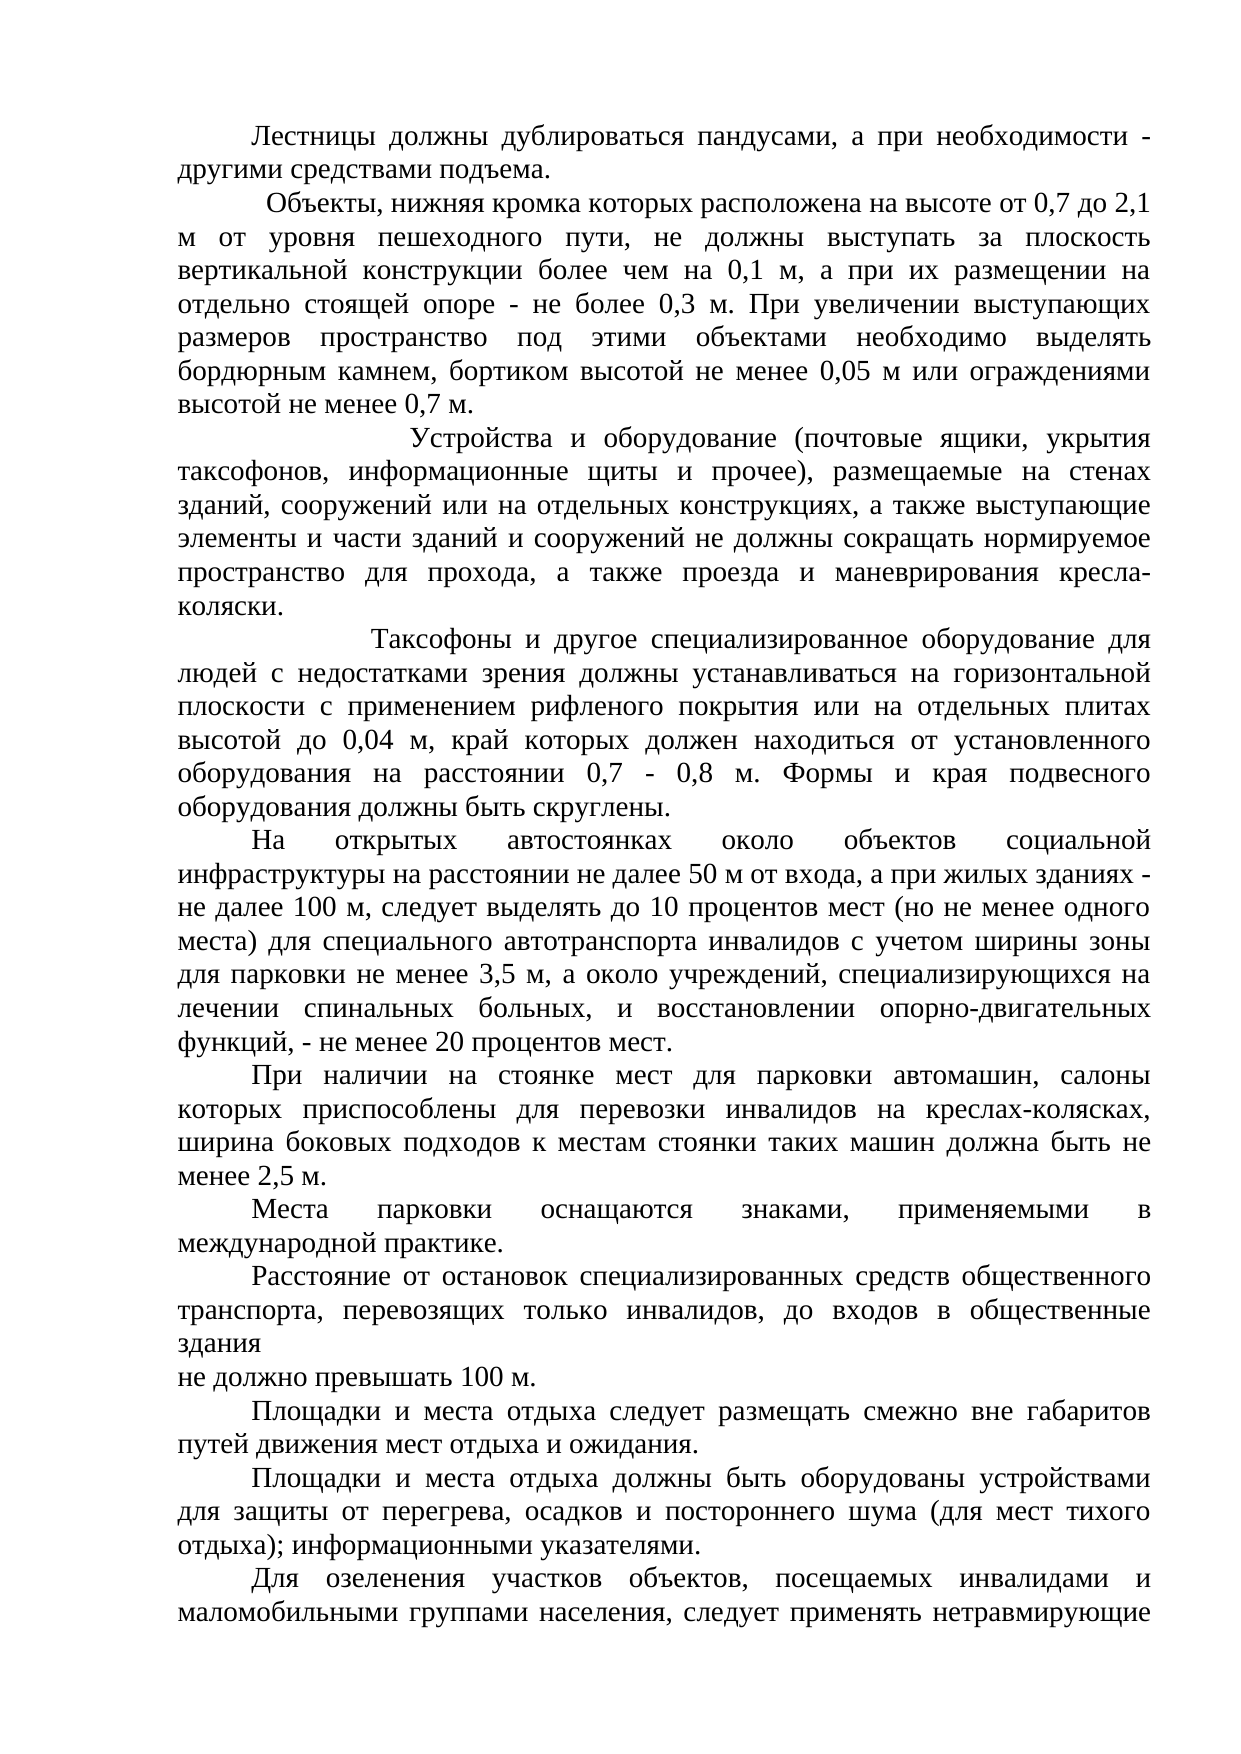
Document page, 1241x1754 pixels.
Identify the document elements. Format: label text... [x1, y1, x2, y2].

text Расстояние от остановок специализированных средств общественного транспорта, перевозящих только инвалидов, до входов в общественные здания [177, 1258, 1152, 1359]
text не должно превышать 100 м. [177, 1359, 1152, 1393]
text Лестницы должны дублироваться пандусами, а при необходимости - другими средствами подъема. [177, 118, 1152, 185]
text Места парковки оснащаются знаками, применяемыми в международной практике. [177, 1191, 1152, 1258]
text Устройства и оборудование (почтовые ящики, укрытия таксофонов, информационные щиты и прочее), размещаемые на стенах зданий, сооружений или на отдельных конструкциях, а также выступающие элементы и части зданий и сооружений не должны сокращать нормируемое пространство для прохода, а также проезда и маневрирования кресла-коляски. [177, 420, 1152, 621]
text Таксофоны и другое специализированное оборудование для людей с недостатками зрения должны устанавливаться на горизонтальной плоскости с применением рифленого покрытия или на отдельных плитах высотой до 0,04 м, край которых должен находиться от установленного оборудования на расстоянии 0,7 - 0,8 м. Формы и края подвесного оборудования должны быть скруглены. [177, 621, 1152, 822]
text Площадки и места отдыха должны быть оборудованы устройствами для защиты от перегрева, осадков и постороннего шума (для мест тихого отдыха); информационными указателями. [177, 1460, 1152, 1560]
text Площадки и места отдыха следует размещать смежно вне габаритов путей движения мест отдыха и ожидания. [177, 1393, 1152, 1460]
text Объекты, нижняя кромка которых расположена на высоте от 0,7 до 2,1 м от уровня пешеходного пути, не должны выступать за плоскость вертикальной конструкции более чем на 0,1 м, а при их размещении на отдельно стоящей опоре - не более 0,3 м. При увеличении выступающих размеров пространство под этими объектами необходимо выделять бордюрным камнем, бортиком высотой не менее 0,05 м или ограждениями высотой не менее 0,7 м. [177, 185, 1152, 420]
text При наличии на стоянке мест для парковки автомашин, салоны которых приспособлены для перевозки инвалидов на креслах-колясках, ширина боковых подходов к местам стоянки таких машин должна быть не менее 2,5 м. [177, 1057, 1152, 1191]
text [177, 1560, 1152, 1627]
text На открытых автостоянках около объектов социальной инфраструктуры на расстоянии не далее 50 м от входа, а при жилых зданиях - не далее 100 м, следует выделять до 10 процентов мест (но не менее одного места) для специального автотранспорта инвалидов с учетом ширины зоны для парковки не менее 3,5 м, а около учреждений, специализирующихся на лечении спинальных больных, и восстановлении опорно-двигательных функций, - не менее 20 процентов мест. [177, 822, 1152, 1057]
